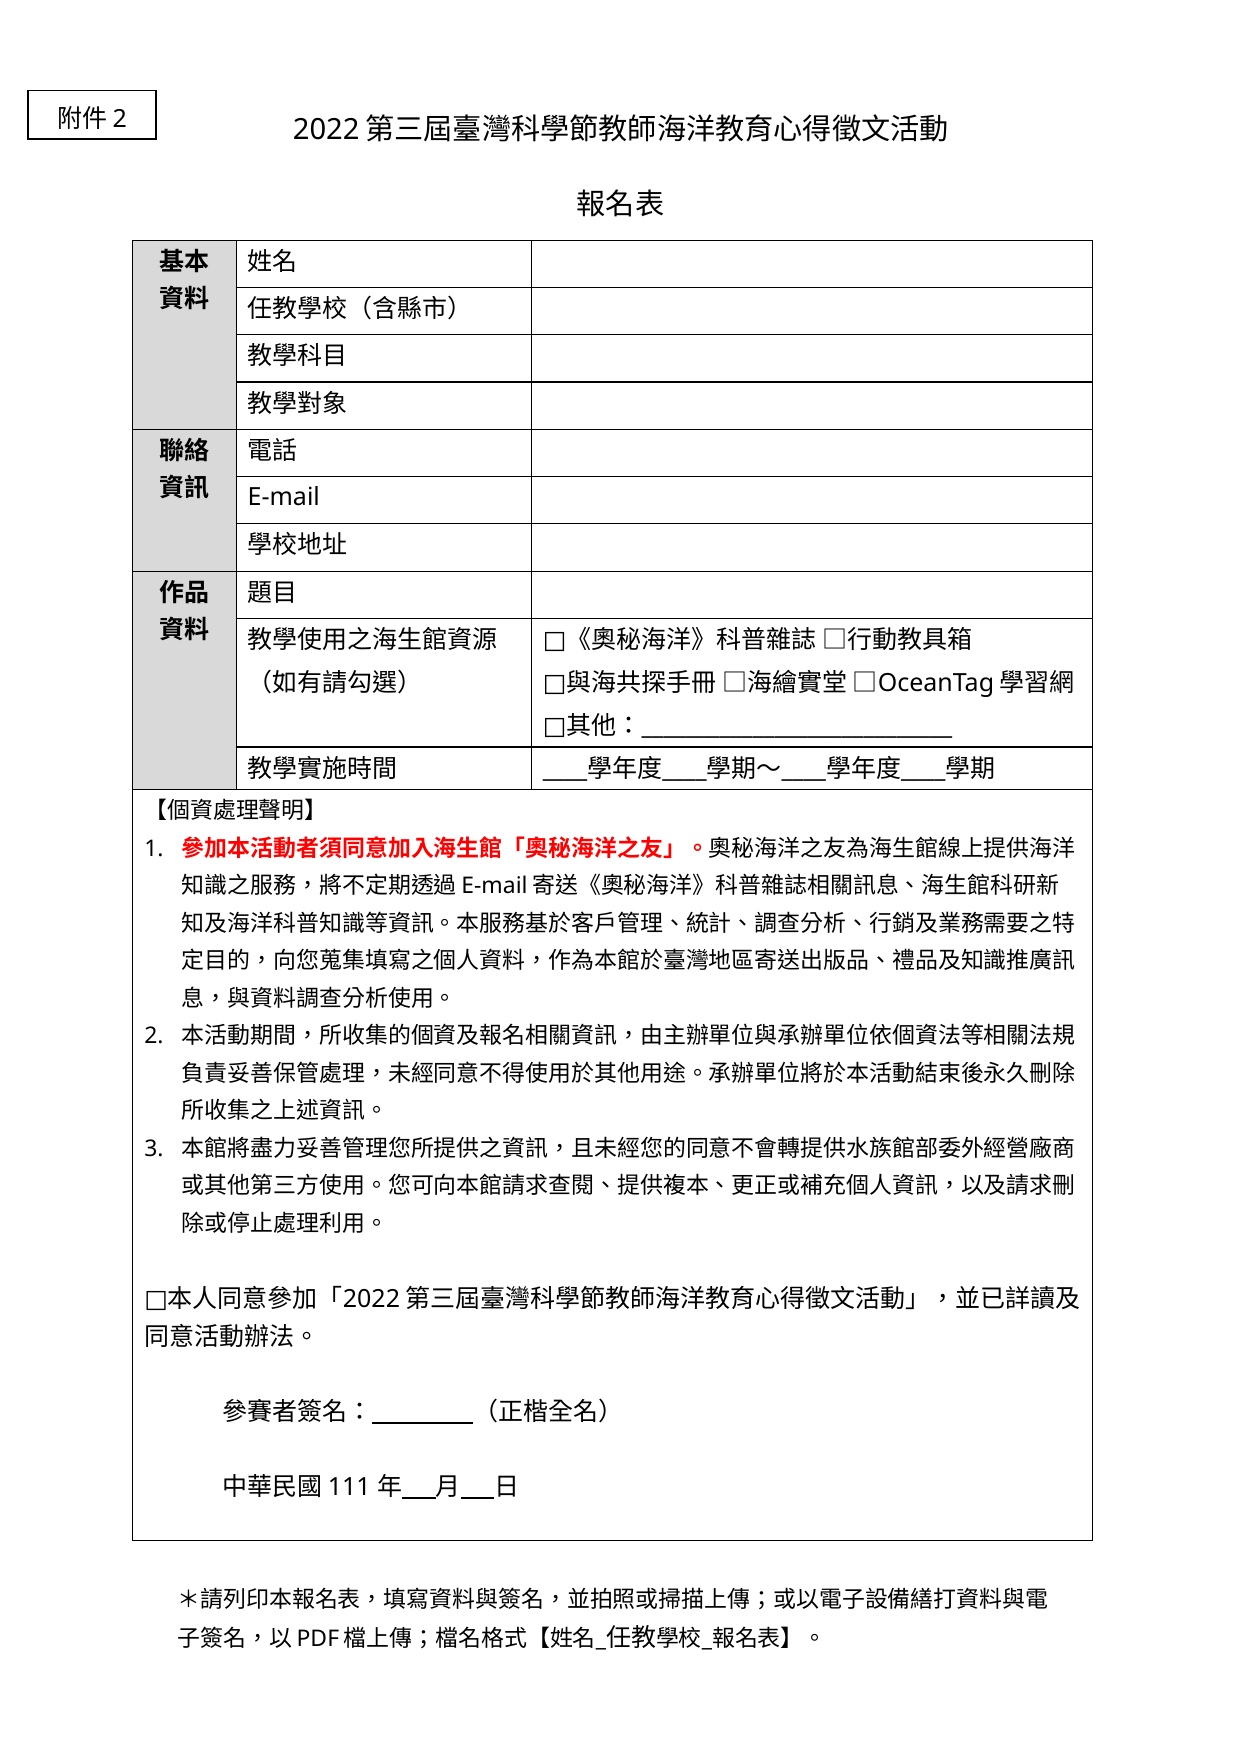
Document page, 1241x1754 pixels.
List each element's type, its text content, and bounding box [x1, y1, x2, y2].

table_cell 電話 [237, 430, 531, 476]
table_header [532, 241, 1092, 287]
text 2022第三屆臺灣科學節教師海洋教育心得徵文活動 [177, 89, 1063, 164]
table_cell 任教學校（含縣市） [237, 288, 531, 334]
table_cell 【個資處理聲明】 參加本活動者須同意加入海生館「奧秘海洋之友」。奧秘海洋之友為海生館線上提供海洋知識之服務，將不定期透過E-mail寄送《奧秘海洋》科普雜誌相關訊息、海生館科研新知及海洋科普知識等資訊。本服務基於客戶管理、統計、調查分析、行銷及業務需要之特定目的，向您蒐集填寫之個人資料，作為本館於臺灣地區寄送出版品、禮品及知識推廣訊息，與資料調查分析使用。 本活動期間，所收集的個資及報名相關資訊，由主辦單位與承辦單位依個資法等相關法規負責妥善保管處理，未經同意不得使用於其他用途。承辦單位將於本活動結束後永久刪除所收集之上述資訊。 本館將盡力妥善管理您所提供之資訊，且未經您的同意不會轉提供水族館部委外經營廠商或其他第三方使用。您可向本館請求查閱、提供複本、更正或補充個人資訊，以及請求刪除或停止處理利用。 □本人同意參加「2022第三屆臺灣科學節教師海洋教育心得徵文活動」，並已詳讀及同意活動辦法。 參賽者簽名： （正楷全名） 中華民國 111 年 月 日 [133, 790, 1092, 1540]
table_cell E-mail [237, 477, 531, 523]
table_cell 題目 [237, 572, 531, 618]
table_cell 學校地址 [237, 524, 531, 571]
table_cell 教學對象 [237, 383, 531, 429]
table_header 基本 資料 [133, 241, 236, 429]
text ＊請列印本報名表，填寫資料與簽名，並拍照或掃描上傳；或以電子設備繕打資料與電子簽名，以PDF檔上傳；檔名格式【姓名_任教學校_報名表】。 [177, 1579, 1063, 1654]
table_cell [532, 383, 1092, 429]
table_cell ____學年度____學期～____學年度____學期 [532, 748, 1092, 789]
table_cell [532, 572, 1092, 618]
text 報名表 [177, 164, 1063, 239]
table_header 姓名 [237, 241, 531, 287]
table_cell [532, 335, 1092, 381]
table_cell 作品 資料 [133, 572, 236, 789]
table_cell □《奧秘海洋》科普雜誌 □行動教具箱 □與海共探手冊 □海繪實堂 □OceanTag學習網 □其他：____________________________ [532, 619, 1092, 746]
table_cell 聯絡 資訊 [133, 430, 236, 571]
table_cell [532, 288, 1092, 334]
table_cell [532, 430, 1092, 476]
table_cell 教學科目 [237, 335, 531, 381]
table_cell 教學使用之海生館資源 （如有請勾選） [237, 619, 531, 746]
table_cell [532, 524, 1092, 571]
table_cell 教學實施時間 [237, 748, 531, 789]
table_cell [532, 477, 1092, 523]
